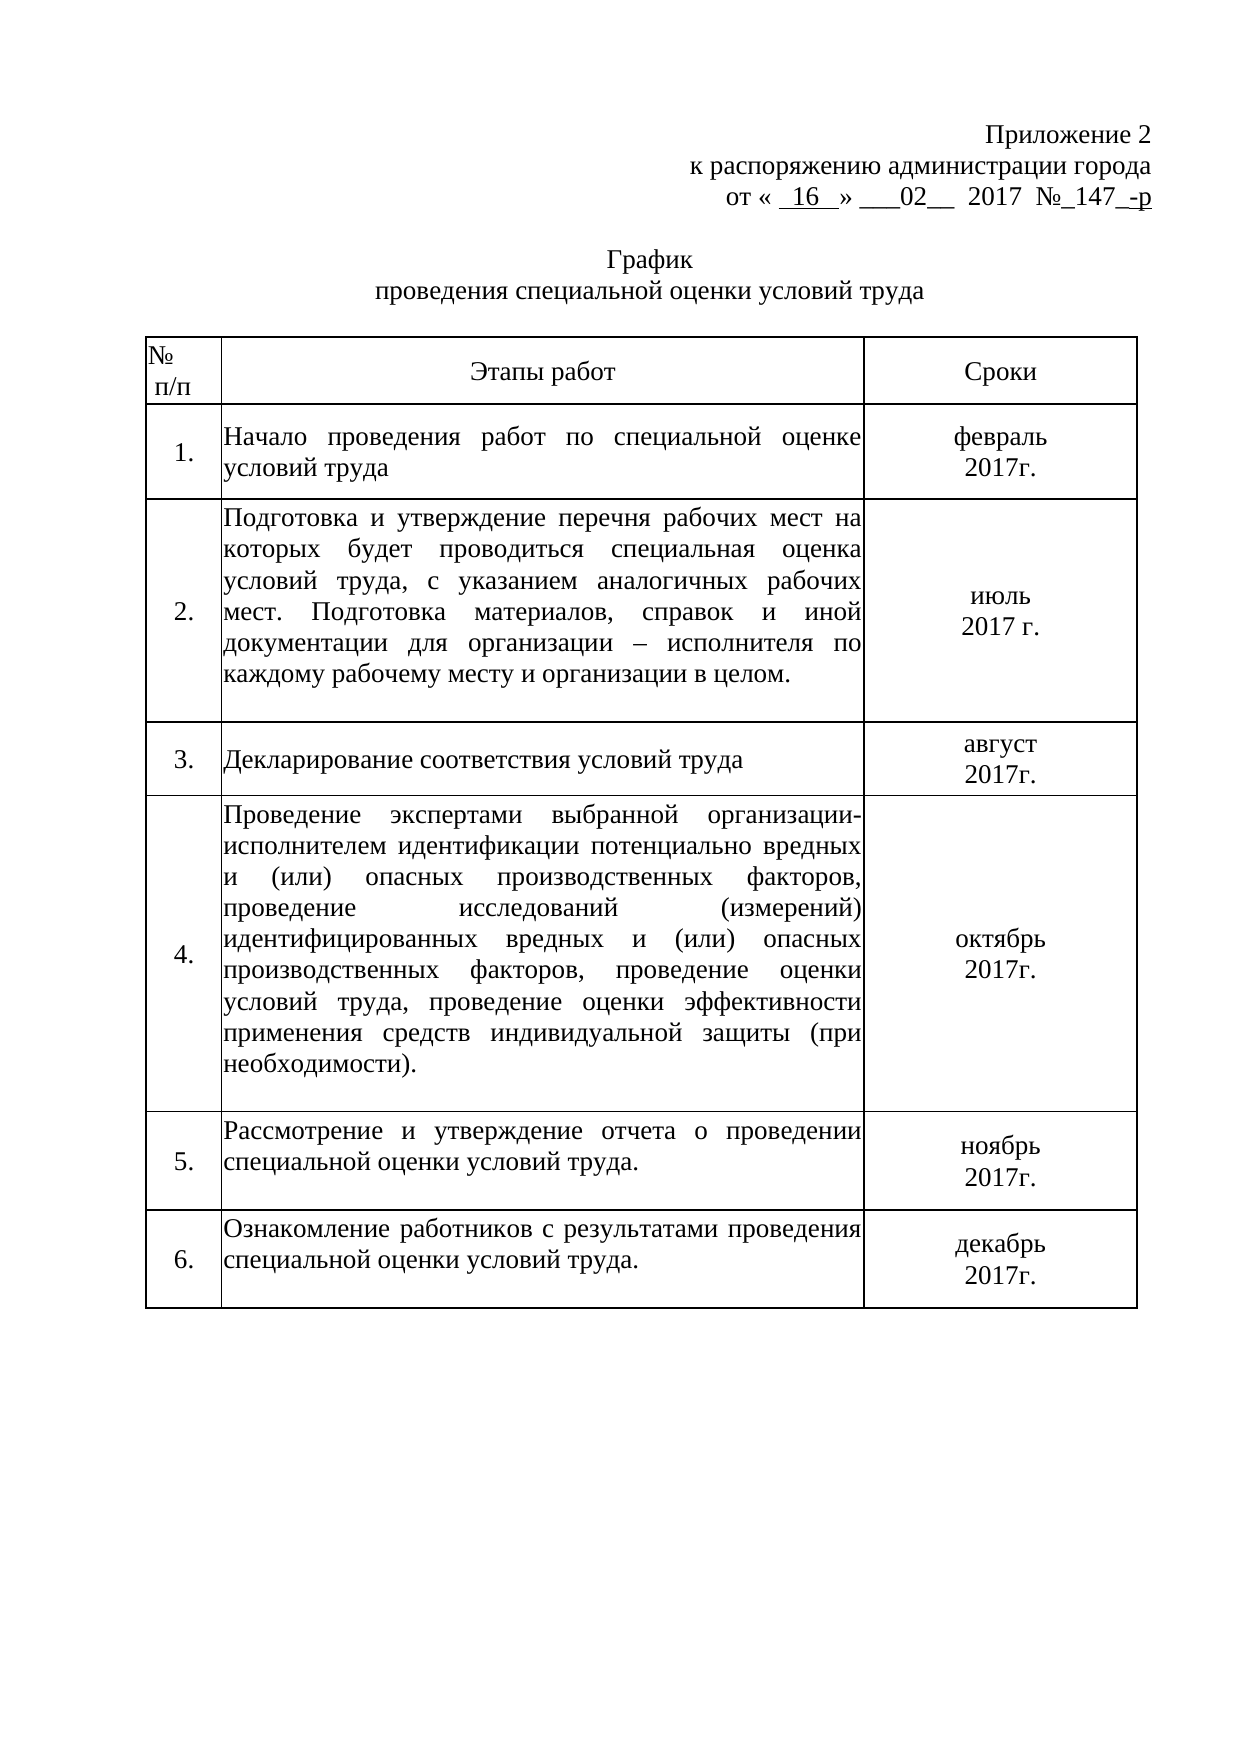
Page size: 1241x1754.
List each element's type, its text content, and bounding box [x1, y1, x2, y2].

table_cell июль 2017 г. [865, 500, 1136, 721]
table_cell 5. [147, 1112, 221, 1209]
table_cell декабрь 2017г. [865, 1211, 1136, 1307]
table_cell 1. [147, 405, 221, 498]
text проведения специальной оценки условий труда [148, 274, 1152, 305]
table_cell Ознакомление работников с результатами проведения специальной оценки условий труда. [222, 1211, 863, 1307]
table_header Этапы работ [222, 338, 863, 403]
table_cell Проведение экспертами выбранной организации-исполнителем идентификации потенциально вредных и (или) опасных производственных факторов, проведение исследований (измерений) идентифицированных вредных и (или) опасных производственных факторов, проведение оценки условий труда, проведение оценки эффективности применения средств индивидуальной защиты (при необходимости). [222, 796, 863, 1111]
table_header Сроки [865, 338, 1136, 403]
text Приложение 2 [148, 118, 1152, 149]
table_cell Рассмотрение и утверждение отчета о проведении специальной оценки условий труда. [222, 1112, 863, 1209]
table_header № п/п [147, 338, 221, 403]
table_cell 6. [147, 1211, 221, 1307]
table_cell Начало проведения работ по специальной оценке условий труда [222, 405, 863, 498]
table_cell Подготовка и утверждение перечня рабочих мест на которых будет проводиться специальная оценка условий труда, с указанием аналогичных рабочих мест. Подготовка материалов, справок и иной документации для организации – исполнителя по каждому рабочему месту и организации в целом. [222, 500, 863, 721]
text от « 16 » ___02__ 2017 №_147_-р [148, 180, 1152, 212]
table_cell февраль 2017г. [865, 405, 1136, 498]
table_cell 4. [147, 796, 221, 1111]
table_cell 3. [147, 723, 221, 795]
table_cell август 2017г. [865, 723, 1136, 795]
table_cell октябрь 2017г. [865, 796, 1136, 1111]
table_cell ноябрь 2017г. [865, 1112, 1136, 1209]
text График [148, 243, 1152, 274]
table_cell Декларирование соответствия условий труда [222, 723, 863, 795]
table_cell 2. [147, 500, 221, 721]
text к распоряжению администрации города [148, 149, 1152, 180]
